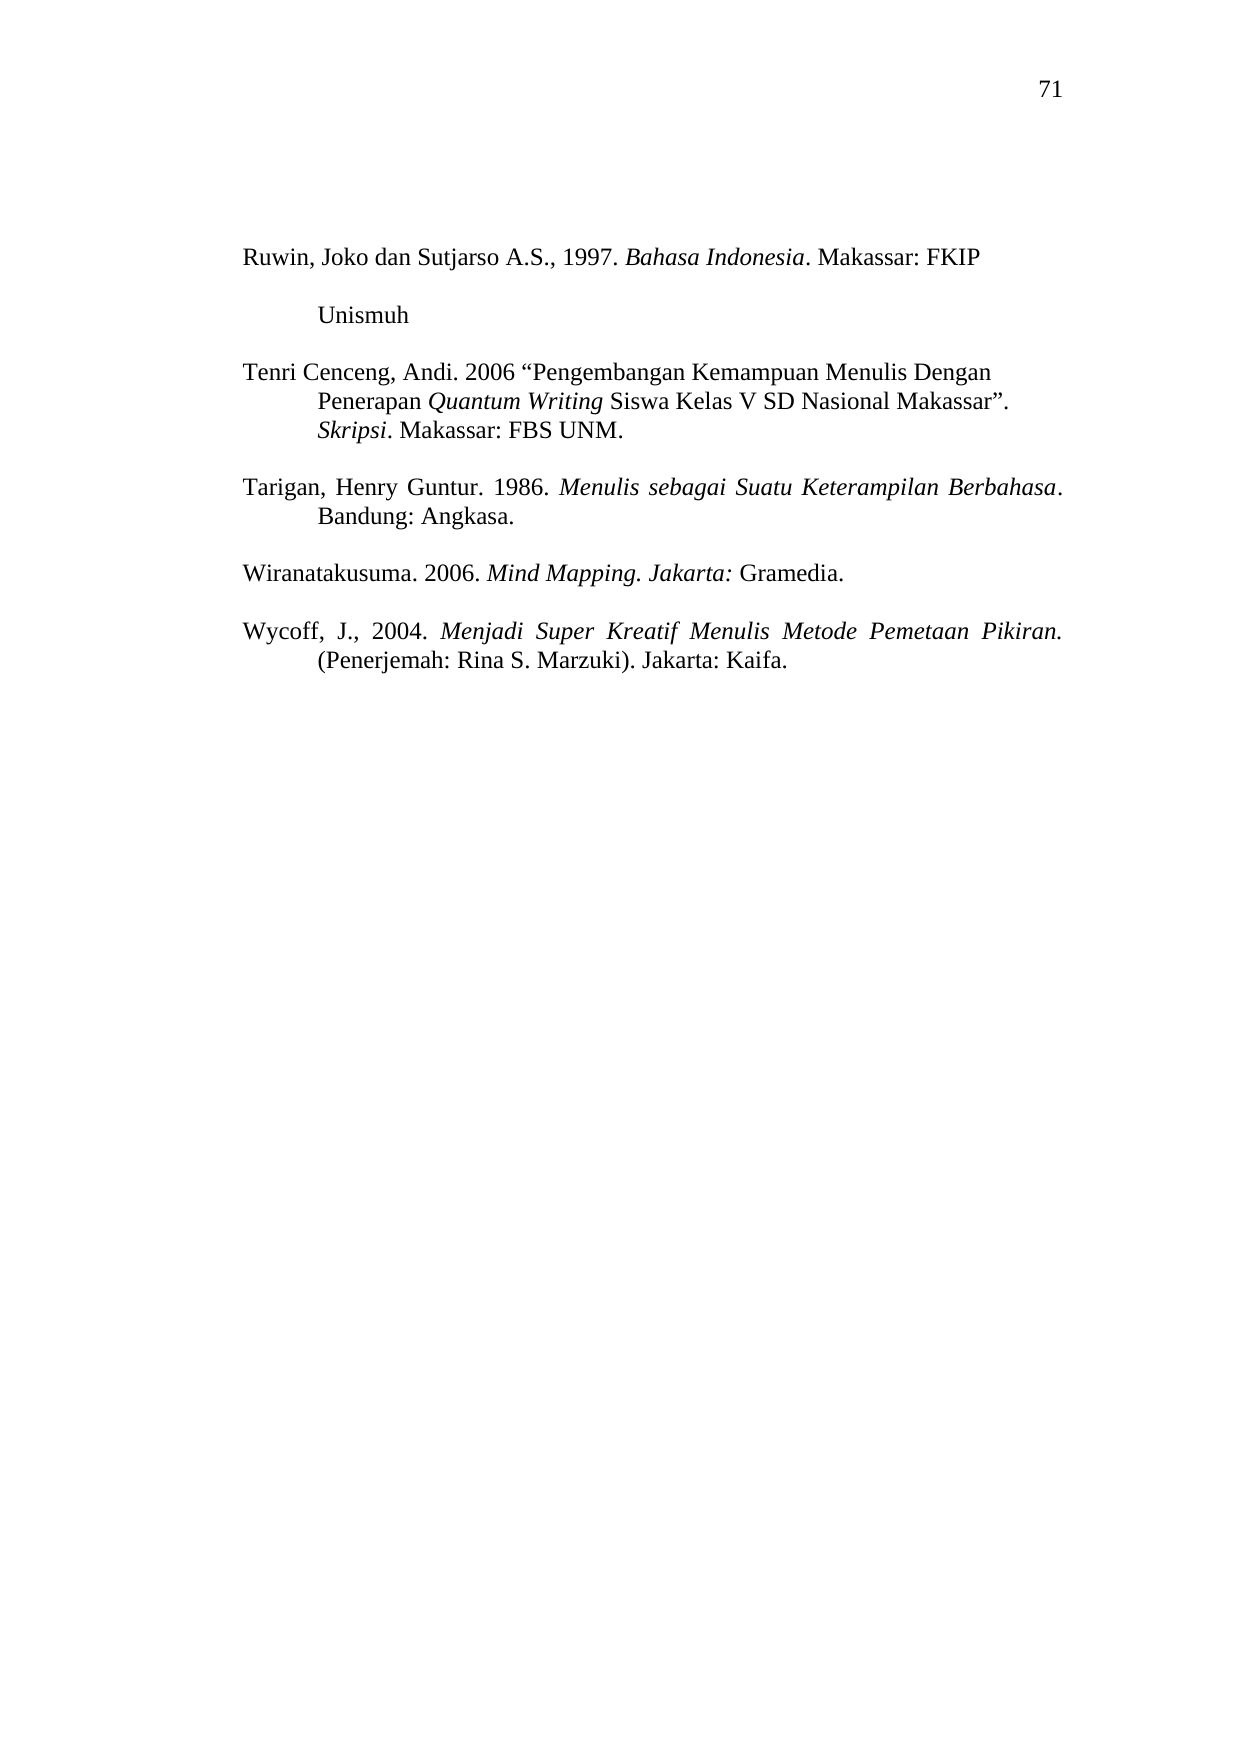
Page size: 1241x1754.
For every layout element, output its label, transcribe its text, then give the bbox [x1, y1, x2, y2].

text Ruwin, Joko dan Sutjarso A.S., 1997. Bahasa Indonesia. Makassar: FKIP Unismuh [242, 242, 1063, 328]
text Wiranatakusuma. 2006. Mind Mapping. Jakarta: Gramedia. [242, 558, 1063, 587]
text Wycoff, J., 2004. Menjadi Super Kreatif Menulis Metode Pemetaan Pikiran. (Penerjemah: Rina S. Marzuki). Jakarta: Kaifa. [242, 616, 1063, 673]
text Tenri Cenceng, Andi. 2006 “Pengembangan Kemampuan Menulis Dengan Penerapan Quantum Writing Siswa Kelas V SD Nasional Makassar”. Skripsi. Makassar: FBS UNM. [242, 357, 1063, 443]
text Tarigan, Henry Guntur. 1986. Menulis sebagai Suatu Keterampilan Berbahasa. Bandung: Angkasa. [242, 472, 1063, 530]
